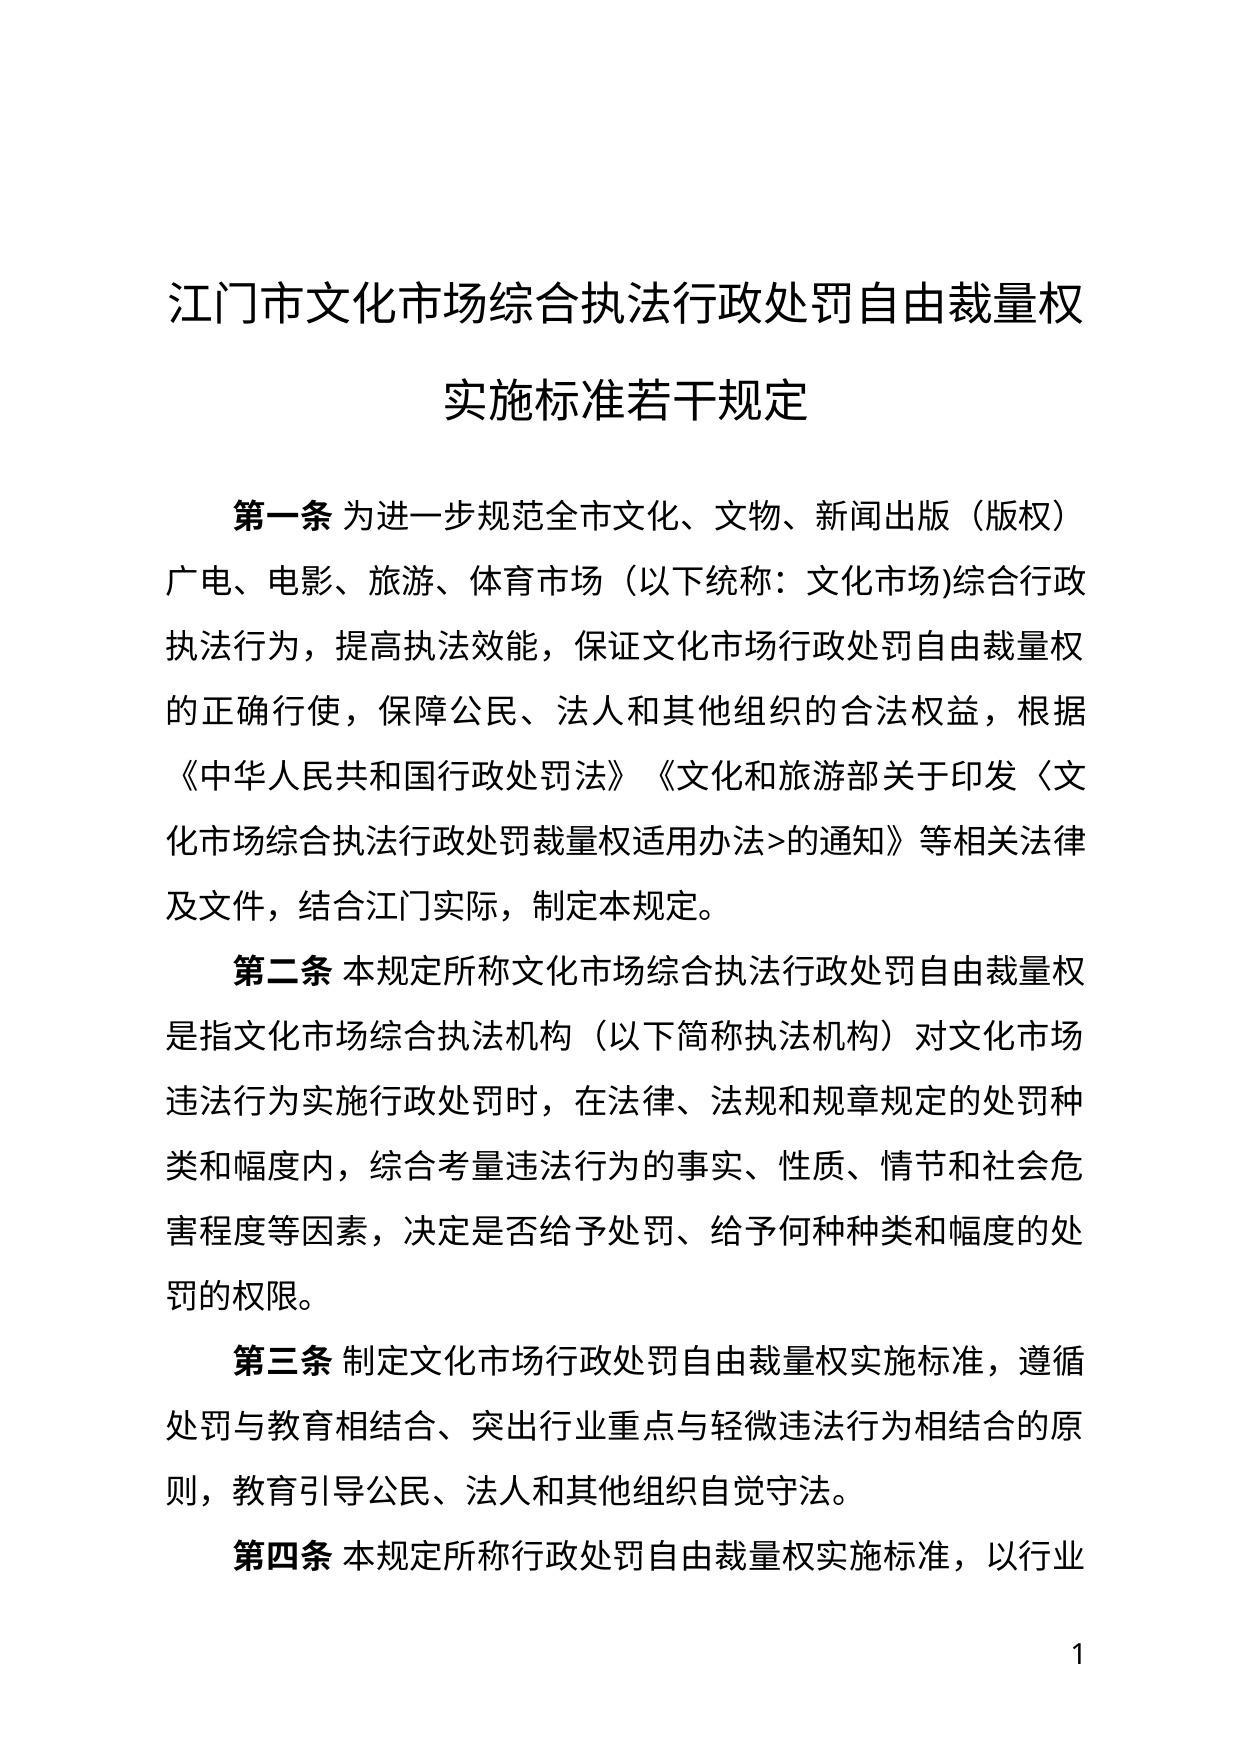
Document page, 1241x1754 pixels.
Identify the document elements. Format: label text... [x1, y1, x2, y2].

subtitle 江门市文化市场综合执法行政处罚自由裁量权实施标准若干规定 [165, 252, 1087, 447]
text 第二条 本规定所称文化市场综合执法行政处罚自由裁量权，是指文化市场综合执法机构（以下简称执法机构）对文化市场违法行为实施行政处罚时，在法律、法规和规章规定的处罚种类和幅度内，综合考量违法行为的事实、性质、情节和社会危害程度等因素，决定是否给予处罚、给予何种种类和幅度的处罚的权限。 [165, 936, 1087, 1326]
text 第三条 制定文化市场行政处罚自由裁量权实施标准，遵循处罚与教育相结合、突出行业重点与轻微违法行为相结合的原则，教育引导公民、法人和其他组织自觉守法。 [165, 1326, 1087, 1521]
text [165, 1521, 1087, 1586]
text 第一条 为进一步规范全市文化、文物、新闻出版（版权）、广电、电影、旅游、体育市场（以下统称：文化市场)综合行政执法行为，提高执法效能，保证文化市场行政处罚自由裁量权的正确行使，保障公民、法人和其他组织的合法权益，根据《中华人民共和国行政处罚法》《文化和旅游部关于印发〈文化市场综合执法行政处罚裁量权适用办法>的通知》等相关法律及文件，结合江门实际，制定本规定。 [165, 481, 1087, 936]
